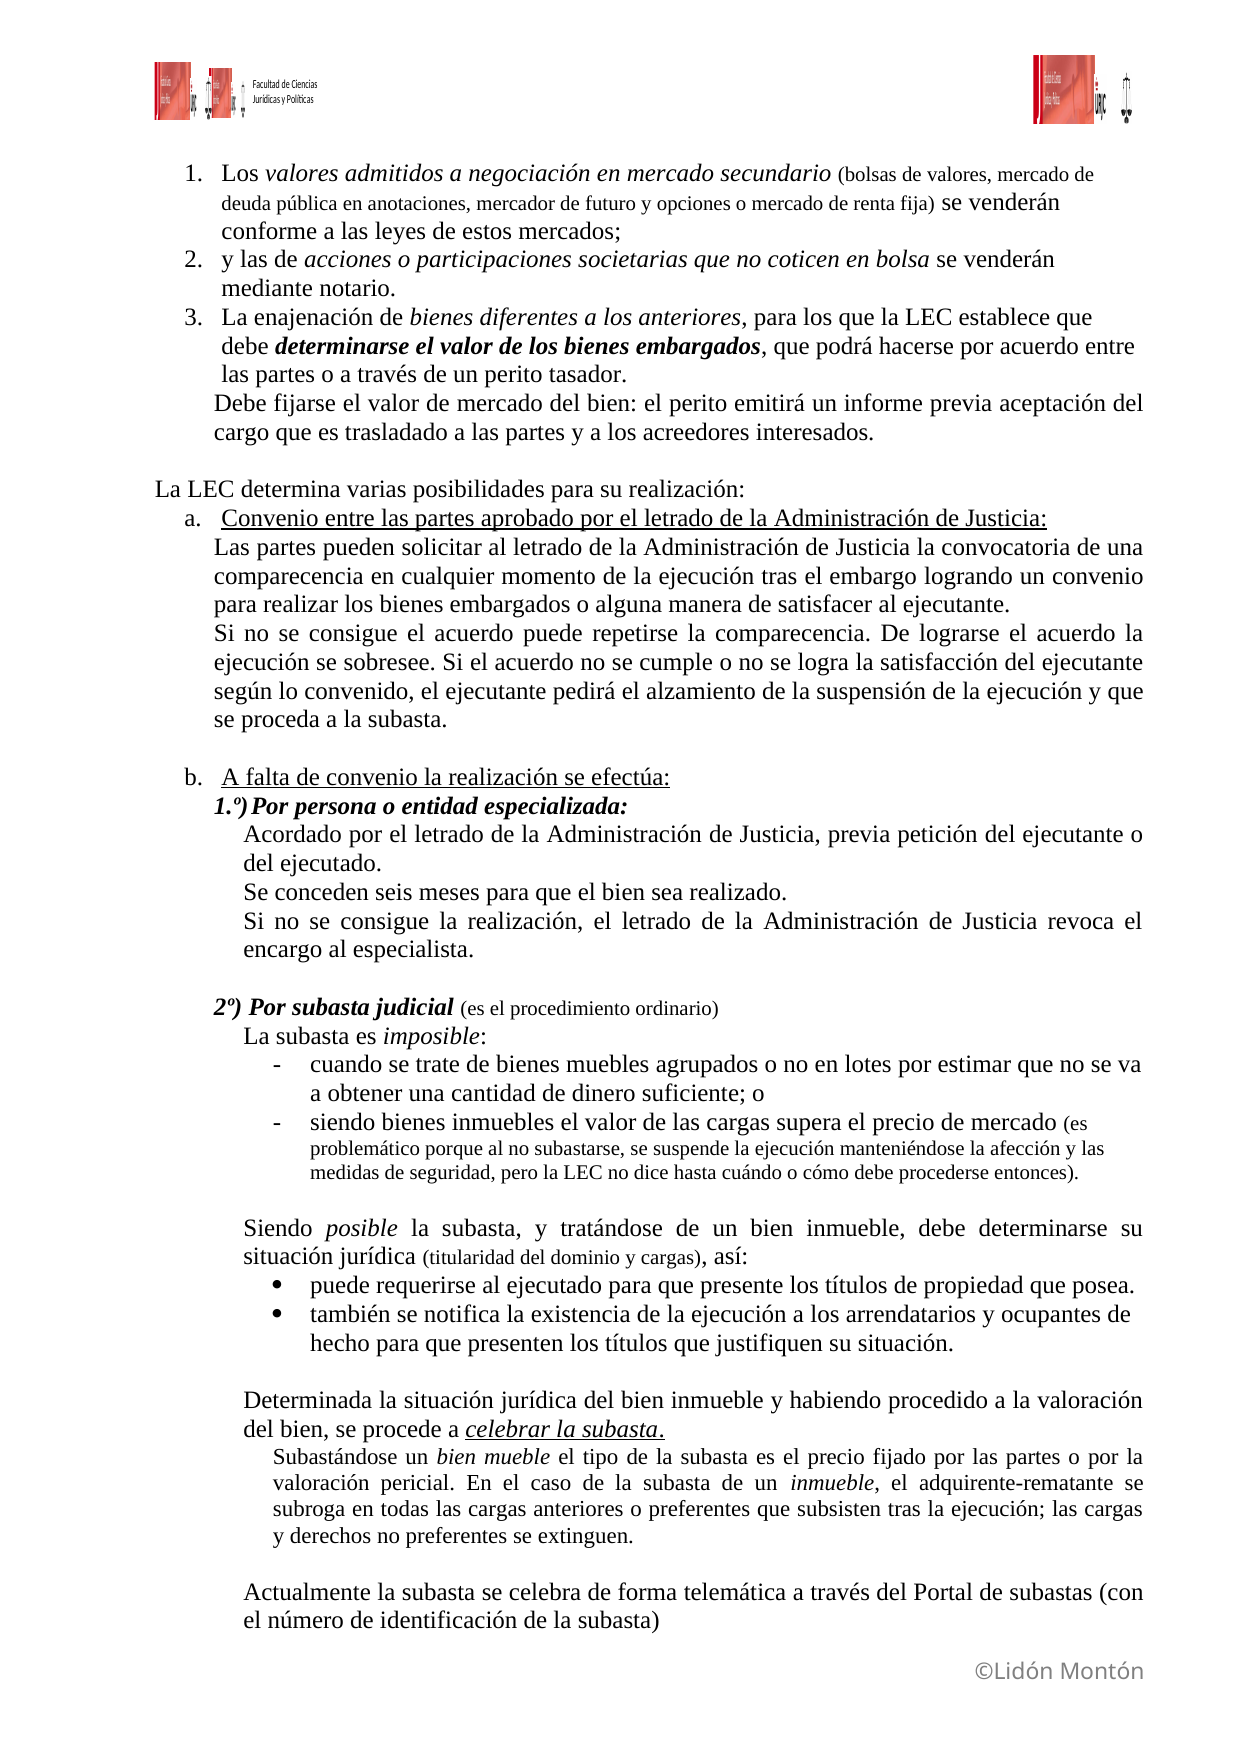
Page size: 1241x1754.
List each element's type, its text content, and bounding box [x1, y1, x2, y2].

list puede requerirse al ejecutado para que presente los títulos de propiedad que posea. [273, 1270, 1144, 1299]
list cuando se trate de bienes muebles agrupados o no en lotes por estimar que no se va a obtener una cantidad de dinero suficiente; o [273, 1049, 1144, 1107]
text Las partes pueden solicitar al letrado de la Administración de Justicia la convocatoria de una comparecencia en cualquier momento de la ejecución tras el embargo logrando un convenio para realizar los bienes embargados o alguna manera de satisfacer al ejecutante. [214, 532, 1144, 618]
text Se conceden seis meses para que el bien sea realizado. [243, 877, 1144, 906]
list Por persona o entidad especializada: [214, 791, 1144, 819]
text Si no se consigue el acuerdo puede repetirse la comparecencia. De lograrse el acuerdo la ejecución se sobresee. Si el acuerdo no se cumple o no se logra la satisfacción del ejecutante según lo convenido, el ejecutante pedirá el alzamiento de la suspensión de la ejecución y que se proceda a la subasta. [214, 618, 1144, 733]
text Siendo posible la subasta, y tratándose de un bien inmueble, debe determinarse su situación jurídica (titularidad del dominio y cargas), así: [243, 1213, 1144, 1270]
list A falta de convenio la realización se efectúa: [184, 762, 1144, 791]
text 2º) Por subasta judicial (es el procedimiento ordinario) [214, 992, 1144, 1021]
list La enajenación de bienes diferentes a los anteriores, para los que la LEC establece que debe determinarse el valor de los bienes embargados, que podrá hacerse por acuerdo entre las partes o a través de un perito tasador. [184, 302, 1144, 388]
text La LEC determina varias posibilidades para su realización: [125, 474, 1144, 503]
text Actualmente la subasta se celebra de forma telemática a través del Portal de subastas (con el número de identificación de la subasta) [243, 1577, 1144, 1634]
text La subasta es imposible: [243, 1021, 1144, 1049]
list Convenio entre las partes aprobado por el letrado de la Administración de Justicia: [184, 503, 1144, 532]
text Debe fijarse el valor de mercado del bien: el perito emitirá un informe previa aceptación del cargo que es trasladado a las partes y a los acreedores interesados. [214, 388, 1144, 446]
text Determinada la situación jurídica del bien inmueble y habiendo procedido a la valoración del bien, se procede a celebrar la subasta. [243, 1385, 1144, 1443]
list siendo bienes inmuebles el valor de las cargas supera el precio de mercado (es problemático porque al no subastarse, se suspende la ejecución manteniéndose la afección y las medidas de seguridad, pero la LEC no dice hasta cuándo o cómo debe procederse entonces). [273, 1107, 1144, 1184]
list y las de acciones o participaciones societarias que no coticen en bolsa se venderán mediante notario. [184, 244, 1144, 302]
list Los valores admitidos a negociación en mercado secundario (bolsas de valores, mercado de deuda pública en anotaciones, mercador de futuro y opciones o mercado de renta fija) se venderán conforme a las leyes de estos mercados; [184, 158, 1144, 244]
text Subastándose un bien mueble el tipo de la subasta es el precio fijado por las partes o por la valoración pericial. En el caso de la subasta de un inmueble, el adquirente-rematante se subroga en todas las cargas anteriores o preferentes que subsisten tras la ejecución; las cargas y derechos no preferentes se extinguen. [273, 1443, 1144, 1548]
list también se notifica la existencia de la ejecución a los arrendatarios y ocupantes de hecho para que presenten los títulos que justifiquen su situación. [273, 1299, 1144, 1356]
text Si no se consigue la realización, el letrado de la Administración de Justicia revoca el encargo al especialista. [243, 906, 1144, 963]
text Acordado por el letrado de la Administración de Justicia, previa petición del ejecutante o del ejecutado. [243, 819, 1144, 877]
